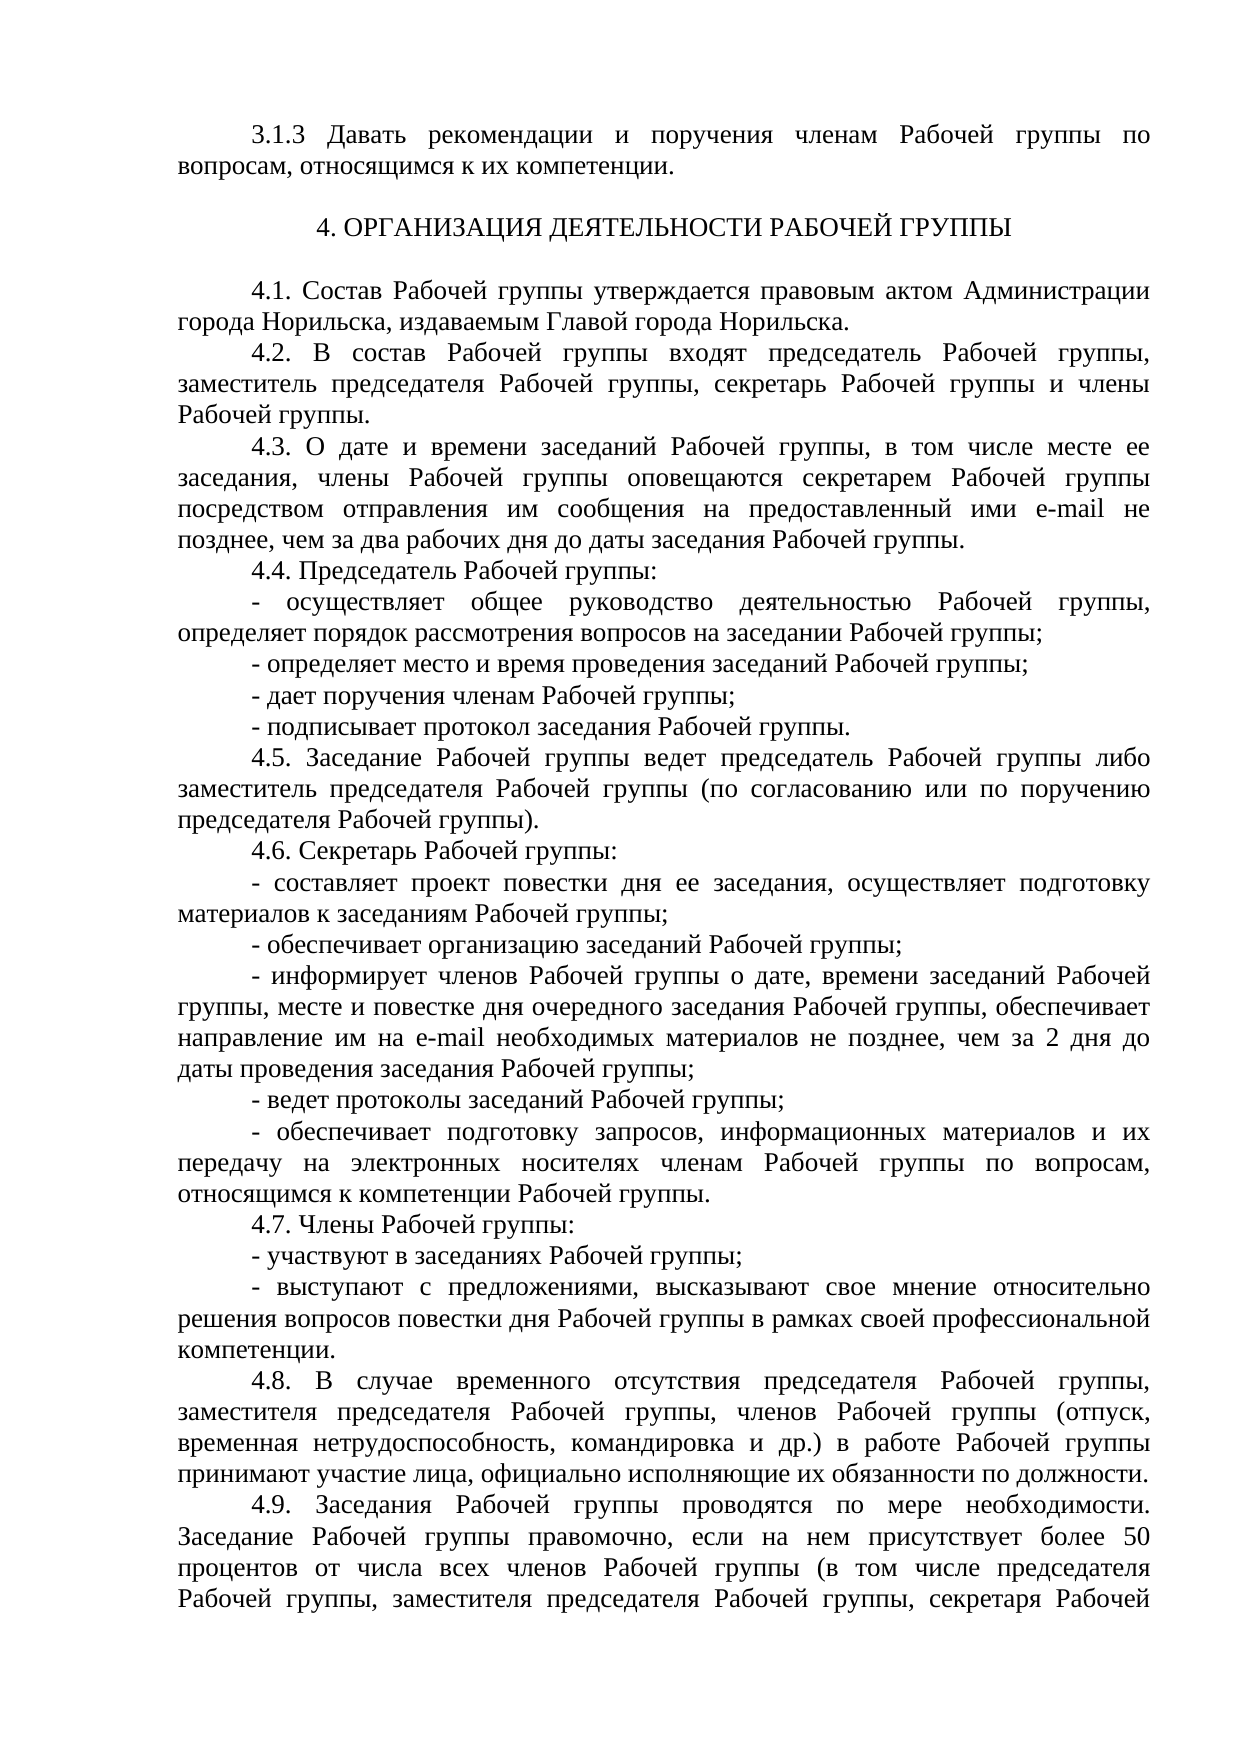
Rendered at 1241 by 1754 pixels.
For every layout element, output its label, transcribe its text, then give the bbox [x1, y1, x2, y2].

text - участвуют в заседаниях Рабочей группы; [177, 1239, 1152, 1271]
text 4.5. Заседание Рабочей группы ведет председатель Рабочей группы либо заместитель председателя Рабочей группы (по согласованию или по поручению председателя Рабочей группы). [177, 741, 1152, 834]
text - обеспечивает организацию заседаний Рабочей группы; [177, 928, 1152, 959]
text 4.2. В состав Рабочей группы входят председатель Рабочей группы, заместитель председателя Рабочей группы, секретарь Рабочей группы и члены Рабочей группы. [177, 336, 1152, 429]
text - подписывает протокол заседания Рабочей группы. [177, 710, 1152, 741]
text - осуществляет общее руководство деятельностью Рабочей группы, определяет порядок рассмотрения вопросов на заседании Рабочей группы; [177, 585, 1152, 648]
text - ведет протоколы заседаний Рабочей группы; [177, 1084, 1152, 1115]
text 3.1.3 Давать рекомендации и поручения членам Рабочей группы по вопросам, относящимся к их компетенции. [177, 118, 1152, 180]
text 4. ОРГАНИЗАЦИЯ ДЕЯТЕЛЬНОСТИ РАБОЧЕЙ ГРУППЫ [177, 212, 1152, 243]
text - дает поручения членам Рабочей группы; [177, 679, 1152, 710]
text 4.4. Председатель Рабочей группы: [177, 554, 1152, 585]
text - выступают с предложениями, высказывают свое мнение относительно решения вопросов повестки дня Рабочей группы в рамках своей профессиональной компетенции. [177, 1271, 1152, 1364]
text 4.8. В случае временного отсутствия председателя Рабочей группы, заместителя председателя Рабочей группы, членов Рабочей группы (отпуск, временная нетрудоспособность, командировка и др.) в работе Рабочей группы принимают участие лица, официально исполняющие их обязанности по должности. [177, 1364, 1152, 1488]
text 4.7. Члены Рабочей группы: [177, 1208, 1152, 1239]
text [177, 1488, 1152, 1613]
text 4.6. Секретарь Рабочей группы: [177, 834, 1152, 866]
text - составляет проект повестки дня ее заседания, осуществляет подготовку материалов к заседаниям Рабочей группы; [177, 866, 1152, 928]
text - определяет место и время проведения заседаний Рабочей группы; [177, 648, 1152, 679]
text - обеспечивает подготовку запросов, информационных материалов и их передачу на электронных носителях членам Рабочей группы по вопросам, относящимся к компетенции Рабочей группы. [177, 1115, 1152, 1208]
text 4.3. О дате и времени заседаний Рабочей группы, в том числе месте ее заседания, члены Рабочей группы оповещаются секретарем Рабочей группы посредством отправления им сообщения на предоставленный ими e-mail не позднее, чем за два рабочих дня до даты заседания Рабочей группы. [177, 429, 1152, 554]
text 4.1. Состав Рабочей группы утверждается правовым актом Администрации города Норильска, издаваемым Главой города Норильска. [177, 274, 1152, 336]
text - информирует членов Рабочей группы о дате, времени заседаний Рабочей группы, месте и повестке дня очередного заседания Рабочей группы, обеспечивает направление им на e-mail необходимых материалов не позднее, чем за 2 дня до даты проведения заседания Рабочей группы; [177, 959, 1152, 1084]
